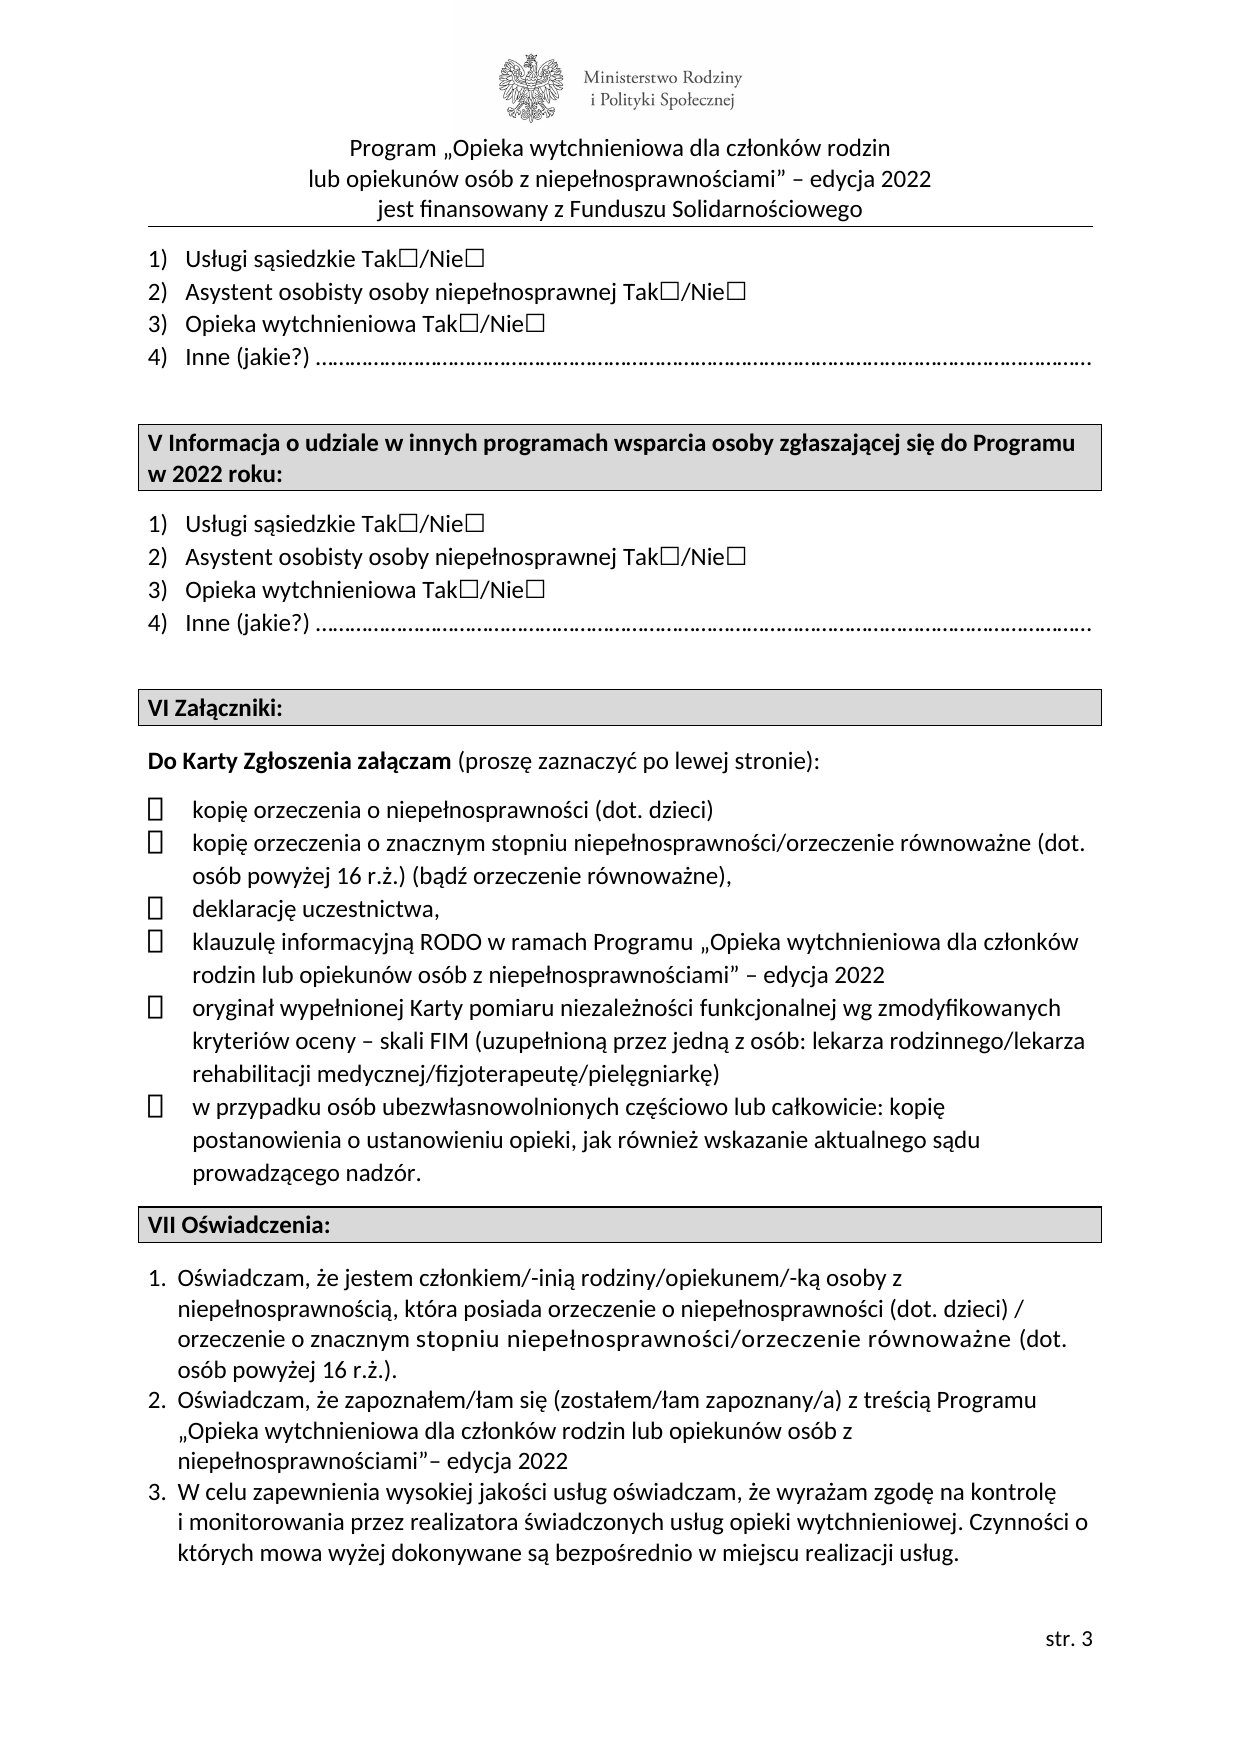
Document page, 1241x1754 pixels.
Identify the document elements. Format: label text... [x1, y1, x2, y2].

list deklarację uczestnictwa, [148, 893, 1093, 924]
list Opieka wytchnieniowa Tak/Nie [148, 309, 1093, 339]
list w przypadku osób ubezwłasnowolnionych częściowo lub całkowicie: kopię postanowienia o ustanowieniu opieki, jak również wskazanie aktualnego sądu prowadzącego nadzór. [148, 1091, 1093, 1187]
text Do Karty Zgłoszenia załączam (proszę zaznaczyć po lewej stronie): [148, 745, 1093, 776]
list kopię orzeczenia o niepełnosprawności (dot. dzieci) [148, 795, 1093, 825]
list Usługi sąsiedzkie Tak/Nie [148, 508, 1093, 538]
list Asystent osobisty osoby niepełnosprawnej Tak/Nie [148, 541, 1093, 571]
picture [793, 146, 800, 154]
text V Informacja o udziale w innych programach wsparcia osoby zgłaszającej się do Programu w 2022 roku: [139, 425, 1101, 490]
text VII Oświadczenia: [139, 1208, 1101, 1242]
list kopię orzeczenia o znacznym stopniu niepełnosprawności/orzeczenie równoważne (dot. osób powyżej 16 r.ż.) (bądź orzeczenie równoważne), [148, 828, 1093, 891]
list Asystent osobisty osoby niepełnosprawnej Tak/Nie [148, 276, 1093, 306]
list Oświadczam, że zapoznałem/łam się (zostałem/łam zapoznany/a) z treścią Programu „Opieka wytchnieniowa dla członków rodzin lub opiekunów osób z niepełnosprawnościami”– edycja 2022 [148, 1384, 1093, 1476]
list Oświadczam, że jestem członkiem/-inią rodziny/opiekunem/-ką osoby z niepełnosprawnością, która posiada orzeczenie o niepełnosprawności (dot. dzieci) / orzeczenie o znacznym stopniu niepełnosprawności/orzeczenie równoważne (dot. osób powyżej 16 r.ż.). [148, 1262, 1093, 1384]
list Inne (jakie?) ……………………………………………………………………………………………………………………… [148, 607, 1093, 637]
list oryginał wypełnionej Karty pomiaru niezależności funkcjonalnej wg zmodyfikowanych kryteriów oceny – skali FIM (uzupełnioną przez jedną z osób: lekarza rodzinnego/lekarza rehabilitacji medycznej/fizjoterapeutę/pielęgniarkę) [148, 992, 1093, 1088]
list Opieka wytchnieniowa Tak/Nie [148, 574, 1093, 604]
list Usługi sąsiedzkie Tak/Nie [148, 243, 1093, 273]
text VI Załączniki: [139, 690, 1101, 725]
list Inne (jakie?) ……………………………………………………………………………………………………………………… [148, 342, 1093, 372]
picture [451, 1, 800, 176]
list klauzulę informacyjną RODO w ramach Programu „Opieka wytchnieniowa dla członków rodzin lub opiekunów osób z niepełnosprawnościami” – edycja 2022 [148, 926, 1093, 990]
list W celu zapewnienia wysokiej jakości usług oświadczam, że wyrażam zgodę na kontrolę i monitorowania przez realizatora świadczonych usług opieki wytchnieniowej. Czynności o których mowa wyżej dokonywane są bezpośrednio w miejscu realizacji usług. [148, 1476, 1093, 1567]
